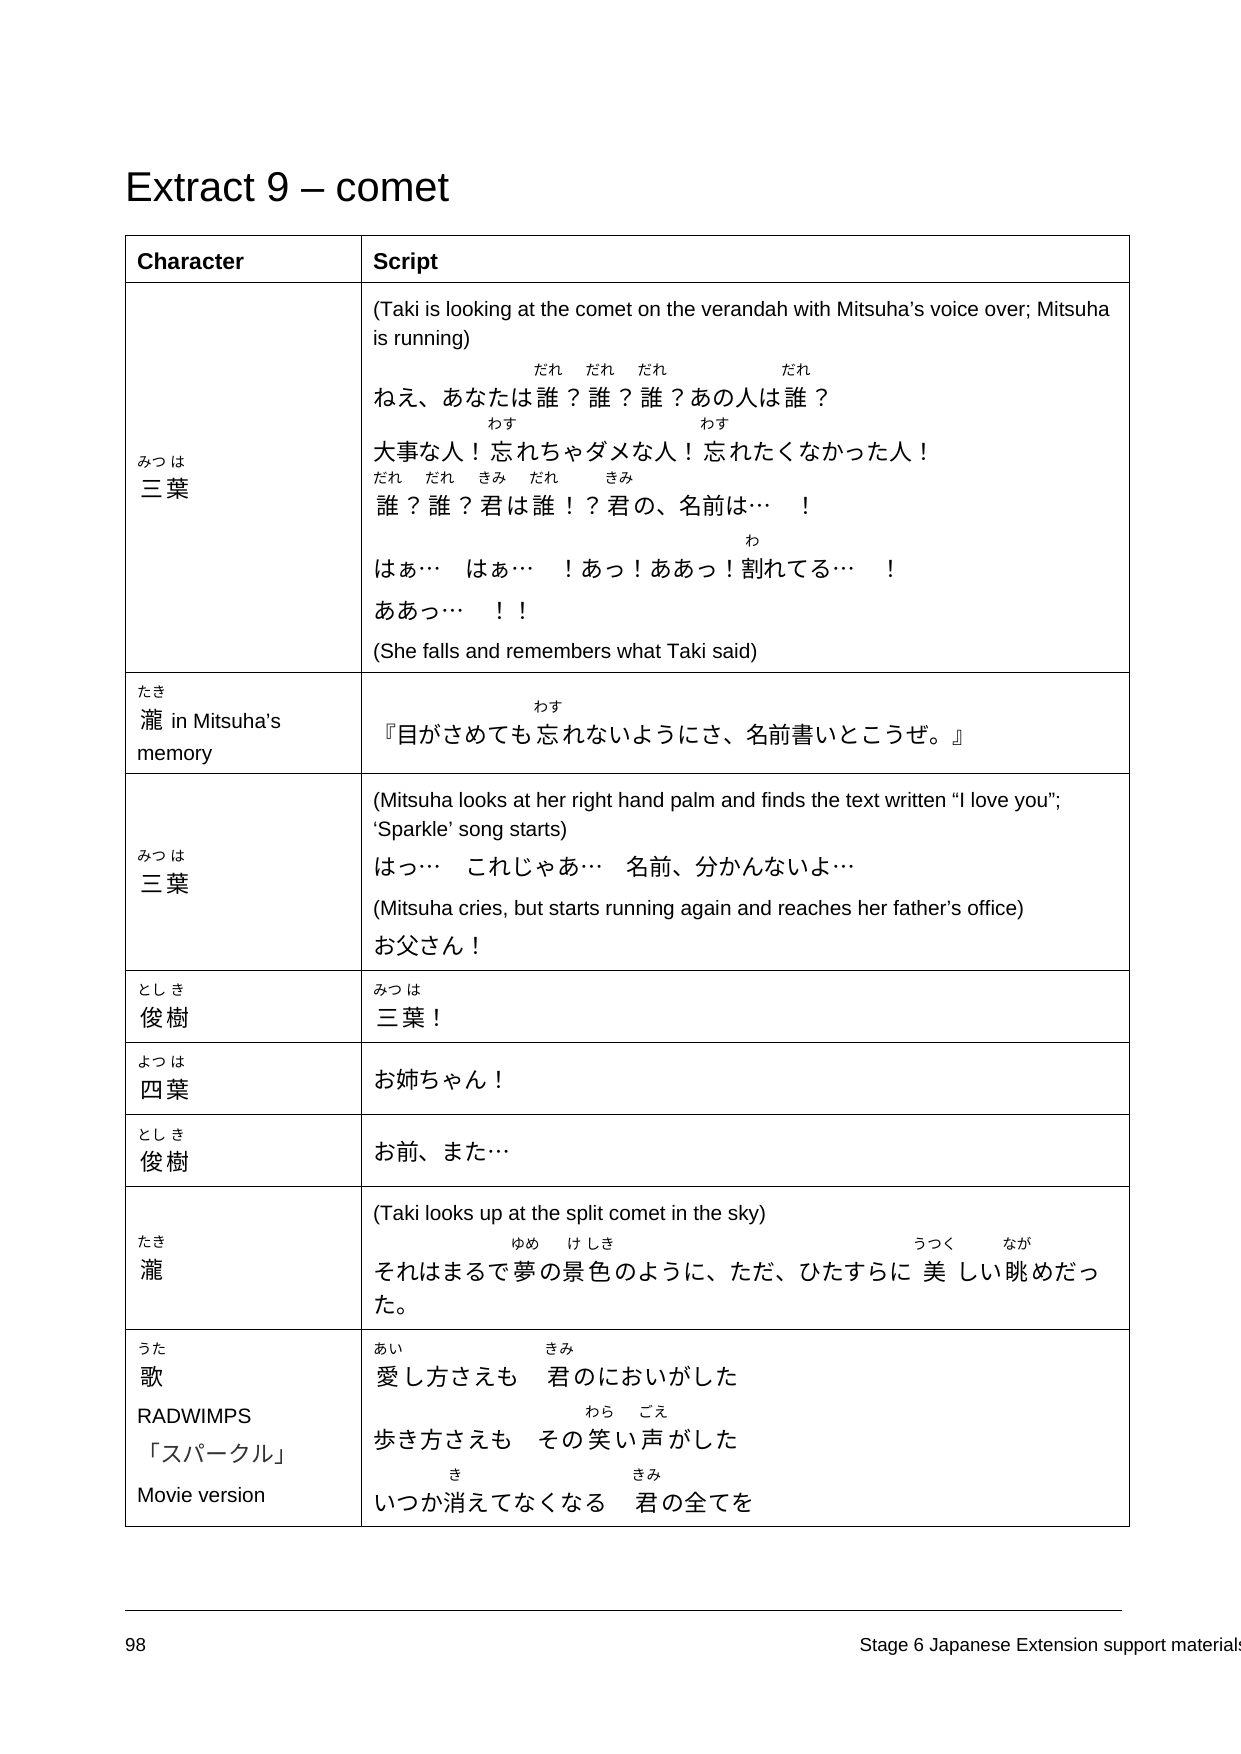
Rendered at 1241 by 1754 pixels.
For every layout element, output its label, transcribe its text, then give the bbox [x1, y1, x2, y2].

table_cell [126, 283, 361, 672]
table_cell 『目がさめてもれないようにさ、名前書いとこうぜ。』 [362, 673, 1129, 773]
subtitle Extract 9 – comet [125, 162, 1121, 210]
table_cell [362, 1330, 1129, 1526]
table_cell in Mitsuha’s memory [126, 673, 361, 773]
table_cell お前、また… [362, 1115, 1129, 1186]
table_cell [126, 1187, 361, 1328]
table_cell [126, 774, 361, 969]
table_cell RADWIMPS 「スパークル」 Movie version [126, 1330, 361, 1526]
table_header Character [126, 236, 361, 282]
table_cell (Taki is looking at the comet on the verandah with Mitsuha’s voice over; Mitsuha is running) ねえ、あなたは？？？あの人は？ 大事な人！れちゃダメな人！れたくなかった人！ ？？は！？の、名前は… ！ はぁ… はぁ… ！あっ！ああっ！れてる… ！ ああっ… ！！ (She falls and remembers what Taki said) [362, 283, 1129, 672]
table_cell お姉ちゃん！ [362, 1043, 1129, 1114]
table_cell [126, 1115, 361, 1186]
table_cell ！ [362, 971, 1129, 1042]
table_cell [126, 1043, 361, 1114]
table_cell (Taki looks up at the split comet in the sky) それはまるでののように、ただ、ひたすらにしいめだった。 [362, 1187, 1129, 1328]
table_cell [126, 971, 361, 1042]
table_header Script [362, 236, 1129, 282]
table_cell (Mitsuha looks at her right hand palm and finds the text written “I love you”; ‘Sparkle’ song starts) はっ… これじゃあ… 名前、分かんないよ… (Mitsuha cries, but starts running again and reaches her father’s office) お父さん！ [362, 774, 1129, 969]
